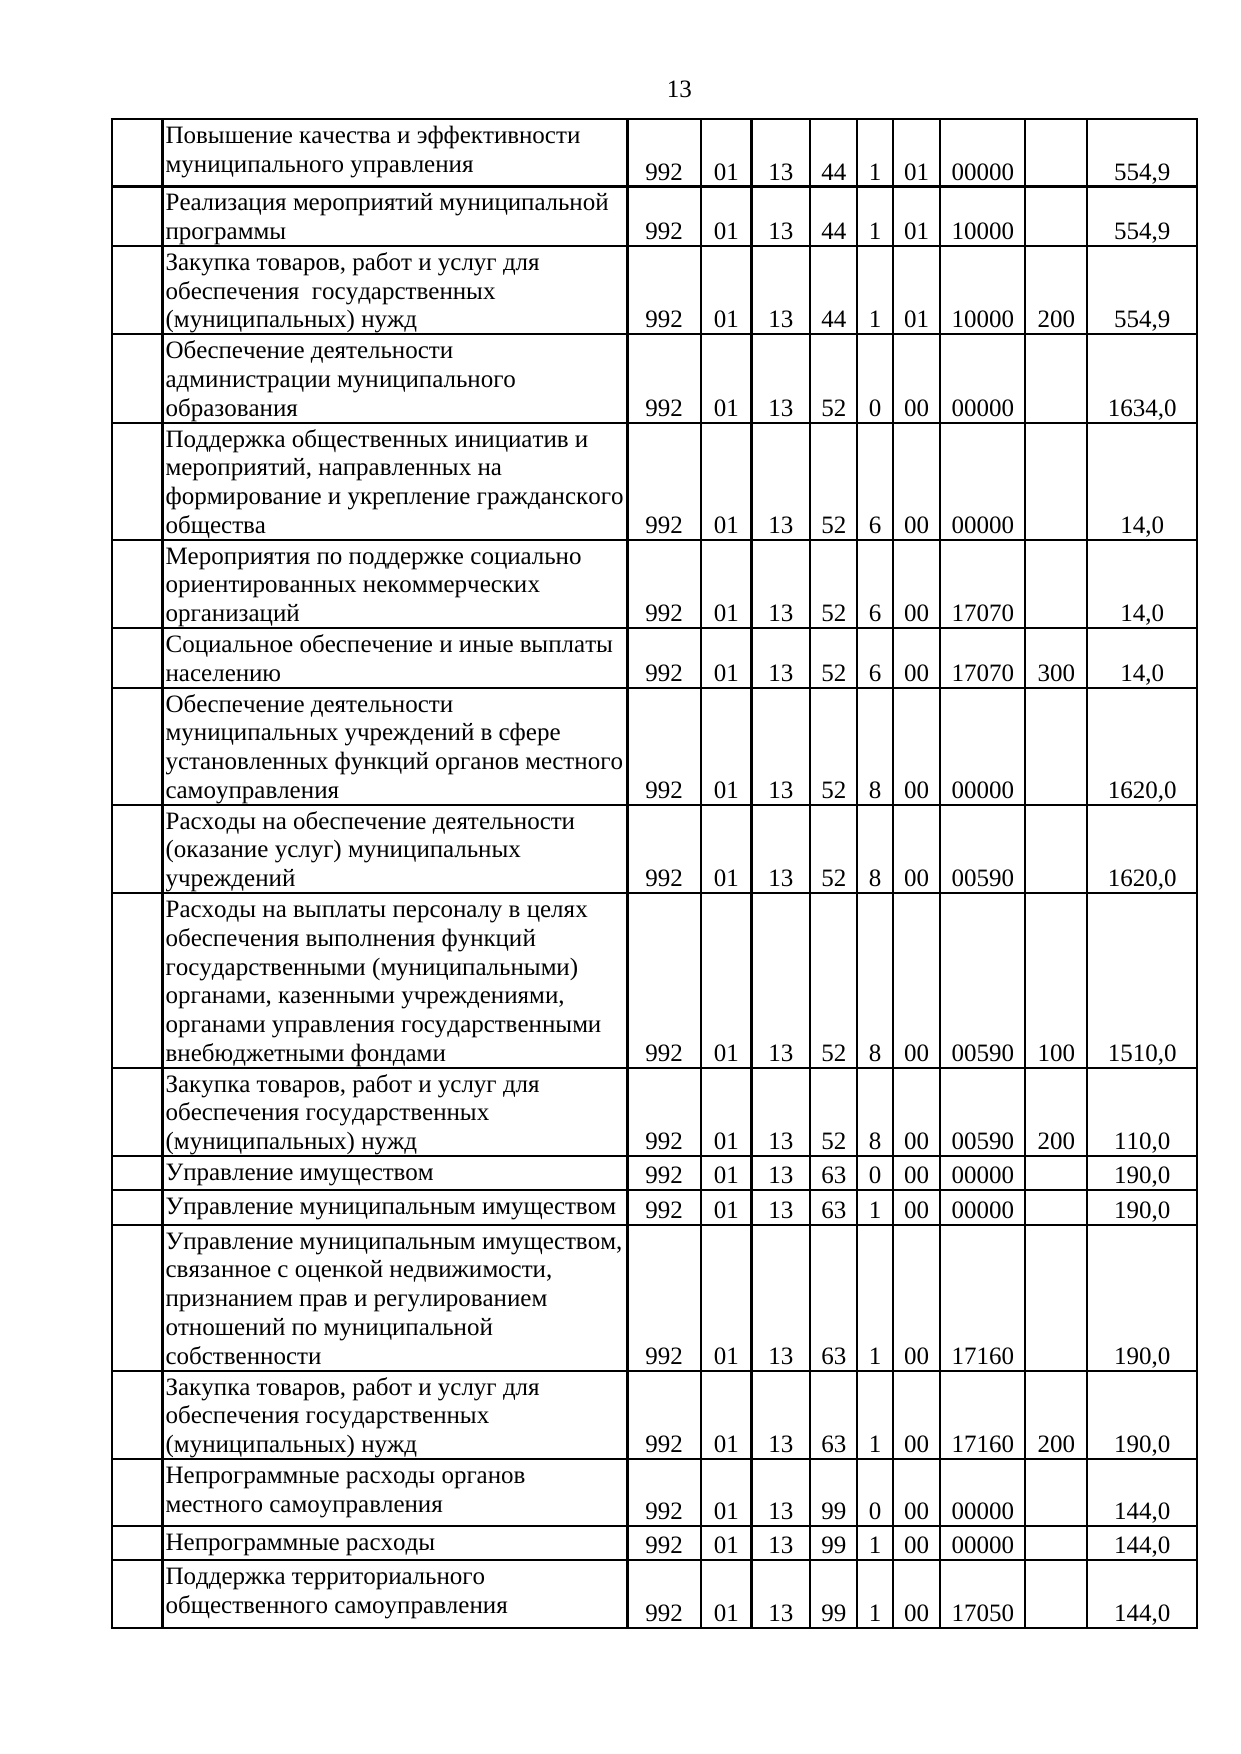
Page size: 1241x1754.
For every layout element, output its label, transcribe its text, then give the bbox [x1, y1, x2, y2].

table_cell 554,9 [1088, 120, 1196, 185]
table_cell [1026, 188, 1086, 245]
table_cell 44 [811, 247, 856, 333]
table_cell [113, 629, 161, 687]
table_cell 992 [629, 1527, 700, 1559]
table_cell 01 [894, 188, 939, 245]
table_cell [113, 1191, 161, 1224]
table_cell 52 [811, 629, 856, 687]
table_cell 00 [894, 1372, 939, 1458]
table_cell 13 [753, 1157, 809, 1189]
table_cell 992 [629, 247, 700, 333]
table_cell [1026, 541, 1086, 627]
table_cell [1026, 424, 1086, 539]
table_cell 1510,0 [1088, 894, 1196, 1067]
table_cell 00 [894, 629, 939, 687]
table_cell 00590 [941, 894, 1024, 1067]
table_cell 14,0 [1088, 629, 1196, 687]
table_cell 554,9 [1088, 247, 1196, 333]
table_cell 992 [629, 806, 700, 892]
table_cell 00000 [941, 1527, 1024, 1559]
table_cell 63 [811, 1226, 856, 1369]
table_cell 13 [753, 894, 809, 1067]
table_cell [113, 120, 161, 185]
table_cell 13 [753, 689, 809, 804]
table_cell 52 [811, 894, 856, 1067]
table_cell 52 [811, 689, 856, 804]
table_cell 01 [702, 335, 750, 422]
table_cell Расходы на выплаты персоналу в целях обеспечения выполнения функций государственными (муниципальными) органами, казенными учреждениями, органами управления государственными внебюджетными фондами [164, 894, 626, 1067]
table_cell 01 [702, 424, 750, 539]
table_cell 00 [894, 1157, 939, 1189]
table_cell Управление муниципальным имуществом, связанное с оценкой недвижимости, признанием прав и регулированием отношений по муниципальной собственности [164, 1226, 626, 1369]
table_cell 992 [629, 424, 700, 539]
table_cell 14,0 [1088, 541, 1196, 627]
table_cell 992 [629, 1157, 700, 1189]
table_cell [113, 188, 161, 245]
table_cell 992 [629, 1460, 700, 1525]
table_cell 6 [858, 541, 892, 627]
table_cell 10000 [941, 247, 1024, 333]
table_cell 52 [811, 335, 856, 422]
table_cell 00 [894, 541, 939, 627]
table_cell 00 [894, 1527, 939, 1559]
table_cell 6 [858, 424, 892, 539]
table_cell 13 [753, 1191, 809, 1224]
table_cell 992 [629, 1191, 700, 1224]
table_cell 63 [811, 1191, 856, 1224]
table_cell Непрограммные расходы [164, 1527, 626, 1559]
table_cell 190,0 [1088, 1226, 1196, 1369]
table_cell Закупка товаров, работ и услуг для обеспечения государственных (муниципальных) нужд [164, 1372, 626, 1458]
table_cell 00 [894, 1561, 939, 1627]
table_cell 99 [811, 1460, 856, 1525]
table_cell 01 [702, 894, 750, 1067]
table_cell 01 [702, 1069, 750, 1155]
table_cell 13 [753, 247, 809, 333]
table_cell 13 [753, 629, 809, 687]
table_cell 8 [858, 894, 892, 1067]
table_cell 1620,0 [1088, 806, 1196, 892]
table_cell [113, 689, 161, 804]
table_cell 00 [894, 1460, 939, 1525]
table_cell 00 [894, 1191, 939, 1224]
table_cell [113, 335, 161, 422]
table_cell 200 [1026, 1069, 1086, 1155]
table_cell 00 [894, 689, 939, 804]
table_cell [1026, 1527, 1086, 1559]
table_cell 01 [702, 1527, 750, 1559]
table_cell 992 [629, 541, 700, 627]
table_cell 992 [629, 1226, 700, 1369]
table_cell Управление имуществом [164, 1157, 626, 1189]
table_cell 300 [1026, 629, 1086, 687]
table_cell 13 [753, 120, 809, 185]
table_cell 992 [629, 1372, 700, 1458]
table_cell 01 [702, 1191, 750, 1224]
table_cell 8 [858, 689, 892, 804]
table_cell 992 [629, 689, 700, 804]
table_cell Мероприятия по поддержке социально ориентированных некоммерческих организаций [164, 541, 626, 627]
table_cell 992 [629, 188, 700, 245]
table_cell [113, 1069, 161, 1155]
table_cell 63 [811, 1372, 856, 1458]
table_cell 01 [894, 247, 939, 333]
table_cell [1026, 335, 1086, 422]
table_cell [113, 894, 161, 1067]
table_cell 200 [1026, 1372, 1086, 1458]
table_cell 0 [858, 335, 892, 422]
table_cell 00 [894, 1226, 939, 1369]
table_cell 1620,0 [1088, 689, 1196, 804]
table_cell Поддержка общественных инициатив и мероприятий, направленных на формирование и укрепление гражданского общества [164, 424, 626, 539]
table_cell 10000 [941, 188, 1024, 245]
table_cell 14,0 [1088, 424, 1196, 539]
table_cell 13 [753, 424, 809, 539]
table_cell 01 [702, 1226, 750, 1369]
table_cell 992 [629, 120, 700, 185]
table_cell 992 [629, 335, 700, 422]
table_cell 0 [858, 1157, 892, 1189]
table_cell [113, 1460, 161, 1525]
table_cell 01 [702, 806, 750, 892]
table_cell 44 [811, 120, 856, 185]
table_cell 200 [1026, 247, 1086, 333]
table_cell [113, 541, 161, 627]
table_cell 13 [753, 1527, 809, 1559]
table_cell 100 [1026, 894, 1086, 1067]
table_cell Расходы на обеспечение деятельности (оказание услуг) муниципальных учреждений [164, 806, 626, 892]
table_cell Закупка товаров, работ и услуг для обеспечения государственных (муниципальных) нужд [164, 1069, 626, 1155]
table_cell 13 [753, 1561, 809, 1627]
table_cell Реализация мероприятий муниципальной программы [164, 188, 626, 245]
table_cell [1026, 1561, 1086, 1627]
table_cell 144,0 [1088, 1460, 1196, 1525]
table_cell [113, 1561, 161, 1627]
table_cell [113, 806, 161, 892]
table_cell 00000 [941, 689, 1024, 804]
table_cell [1026, 1157, 1086, 1189]
table_cell [113, 247, 161, 333]
table_cell 992 [629, 629, 700, 687]
table_cell [1026, 689, 1086, 804]
table_cell 00590 [941, 806, 1024, 892]
table_cell 01 [702, 541, 750, 627]
table_cell [1026, 120, 1086, 185]
table_cell Повышение качества и эффективности муниципального управления [164, 120, 626, 185]
table_cell 1 [858, 1527, 892, 1559]
table_cell Социальное обеспечение и иные выплаты населению [164, 629, 626, 687]
table_cell 190,0 [1088, 1191, 1196, 1224]
table_cell 00000 [941, 335, 1024, 422]
table_cell 01 [894, 120, 939, 185]
table_cell [113, 1157, 161, 1189]
table_cell 8 [858, 806, 892, 892]
table_cell 00 [894, 424, 939, 539]
table_cell Поддержка территориального общественного самоуправления [164, 1561, 626, 1627]
table_cell 1 [858, 1372, 892, 1458]
table_cell 1 [858, 1191, 892, 1224]
table_cell 01 [702, 1157, 750, 1189]
table_cell 01 [702, 1460, 750, 1525]
table_cell [113, 1527, 161, 1559]
table_cell 6 [858, 629, 892, 687]
table_cell 1 [858, 188, 892, 245]
table_cell 17160 [941, 1226, 1024, 1369]
table_cell 1 [858, 1226, 892, 1369]
table_cell 13 [753, 335, 809, 422]
table_cell 17160 [941, 1372, 1024, 1458]
table_cell 99 [811, 1527, 856, 1559]
table_cell 00000 [941, 1157, 1024, 1189]
table_cell Непрограммные расходы органов местного самоуправления [164, 1460, 626, 1525]
table_cell [113, 1372, 161, 1458]
table_cell 992 [629, 1561, 700, 1627]
table_cell 52 [811, 424, 856, 539]
table_cell 1 [858, 1561, 892, 1627]
table_cell 144,0 [1088, 1527, 1196, 1559]
table_cell 13 [753, 1226, 809, 1369]
table_cell 52 [811, 806, 856, 892]
table_cell 00000 [941, 1191, 1024, 1224]
table_cell Закупка товаров, работ и услуг для обеспечения государственных (муниципальных) нужд [164, 247, 626, 333]
table_cell [113, 424, 161, 539]
table_cell 00 [894, 335, 939, 422]
table_cell 190,0 [1088, 1372, 1196, 1458]
table_cell 13 [753, 1372, 809, 1458]
table_cell 992 [629, 1069, 700, 1155]
table_cell 99 [811, 1561, 856, 1627]
table_cell [1026, 1191, 1086, 1224]
table_cell 992 [629, 894, 700, 1067]
table_cell 01 [702, 247, 750, 333]
table_cell 63 [811, 1157, 856, 1189]
table_cell 17050 [941, 1561, 1024, 1627]
table_cell [1026, 1226, 1086, 1369]
table_cell 13 [753, 1069, 809, 1155]
table_cell 00000 [941, 120, 1024, 185]
table_cell 554,9 [1088, 188, 1196, 245]
table_cell 52 [811, 541, 856, 627]
table_cell 190,0 [1088, 1157, 1196, 1189]
table_cell Обеспечение деятельности администрации муниципального образования [164, 335, 626, 422]
table_cell 13 [753, 806, 809, 892]
table_cell 01 [702, 120, 750, 185]
table_cell 8 [858, 1069, 892, 1155]
table_cell Обеспечение деятельности муниципальных учреждений в сфере установленных функций органов местного самоуправления [164, 689, 626, 804]
table_cell 144,0 [1088, 1561, 1196, 1627]
table_cell 17070 [941, 541, 1024, 627]
table_cell [1026, 1460, 1086, 1525]
table_cell 17070 [941, 629, 1024, 687]
table_cell 110,0 [1088, 1069, 1196, 1155]
table_cell 00 [894, 806, 939, 892]
table_cell 01 [702, 1372, 750, 1458]
table_cell 13 [753, 541, 809, 627]
table_cell 1634,0 [1088, 335, 1196, 422]
table_cell 01 [702, 188, 750, 245]
table_cell 00000 [941, 1460, 1024, 1525]
table_cell [113, 1226, 161, 1369]
table_cell 00 [894, 1069, 939, 1155]
table_cell Управление муниципальным имуществом [164, 1191, 626, 1224]
table_cell 1 [858, 120, 892, 185]
table_cell 00590 [941, 1069, 1024, 1155]
table_cell 13 [753, 188, 809, 245]
table_cell 00 [894, 894, 939, 1067]
table_cell 1 [858, 247, 892, 333]
table_cell 01 [702, 689, 750, 804]
table_cell 0 [858, 1460, 892, 1525]
table_cell 01 [702, 1561, 750, 1627]
table_cell 52 [811, 1069, 856, 1155]
table_cell 44 [811, 188, 856, 245]
table_cell 13 [753, 1460, 809, 1525]
table_cell [1026, 806, 1086, 892]
table_cell 01 [702, 629, 750, 687]
table_cell 00000 [941, 424, 1024, 539]
